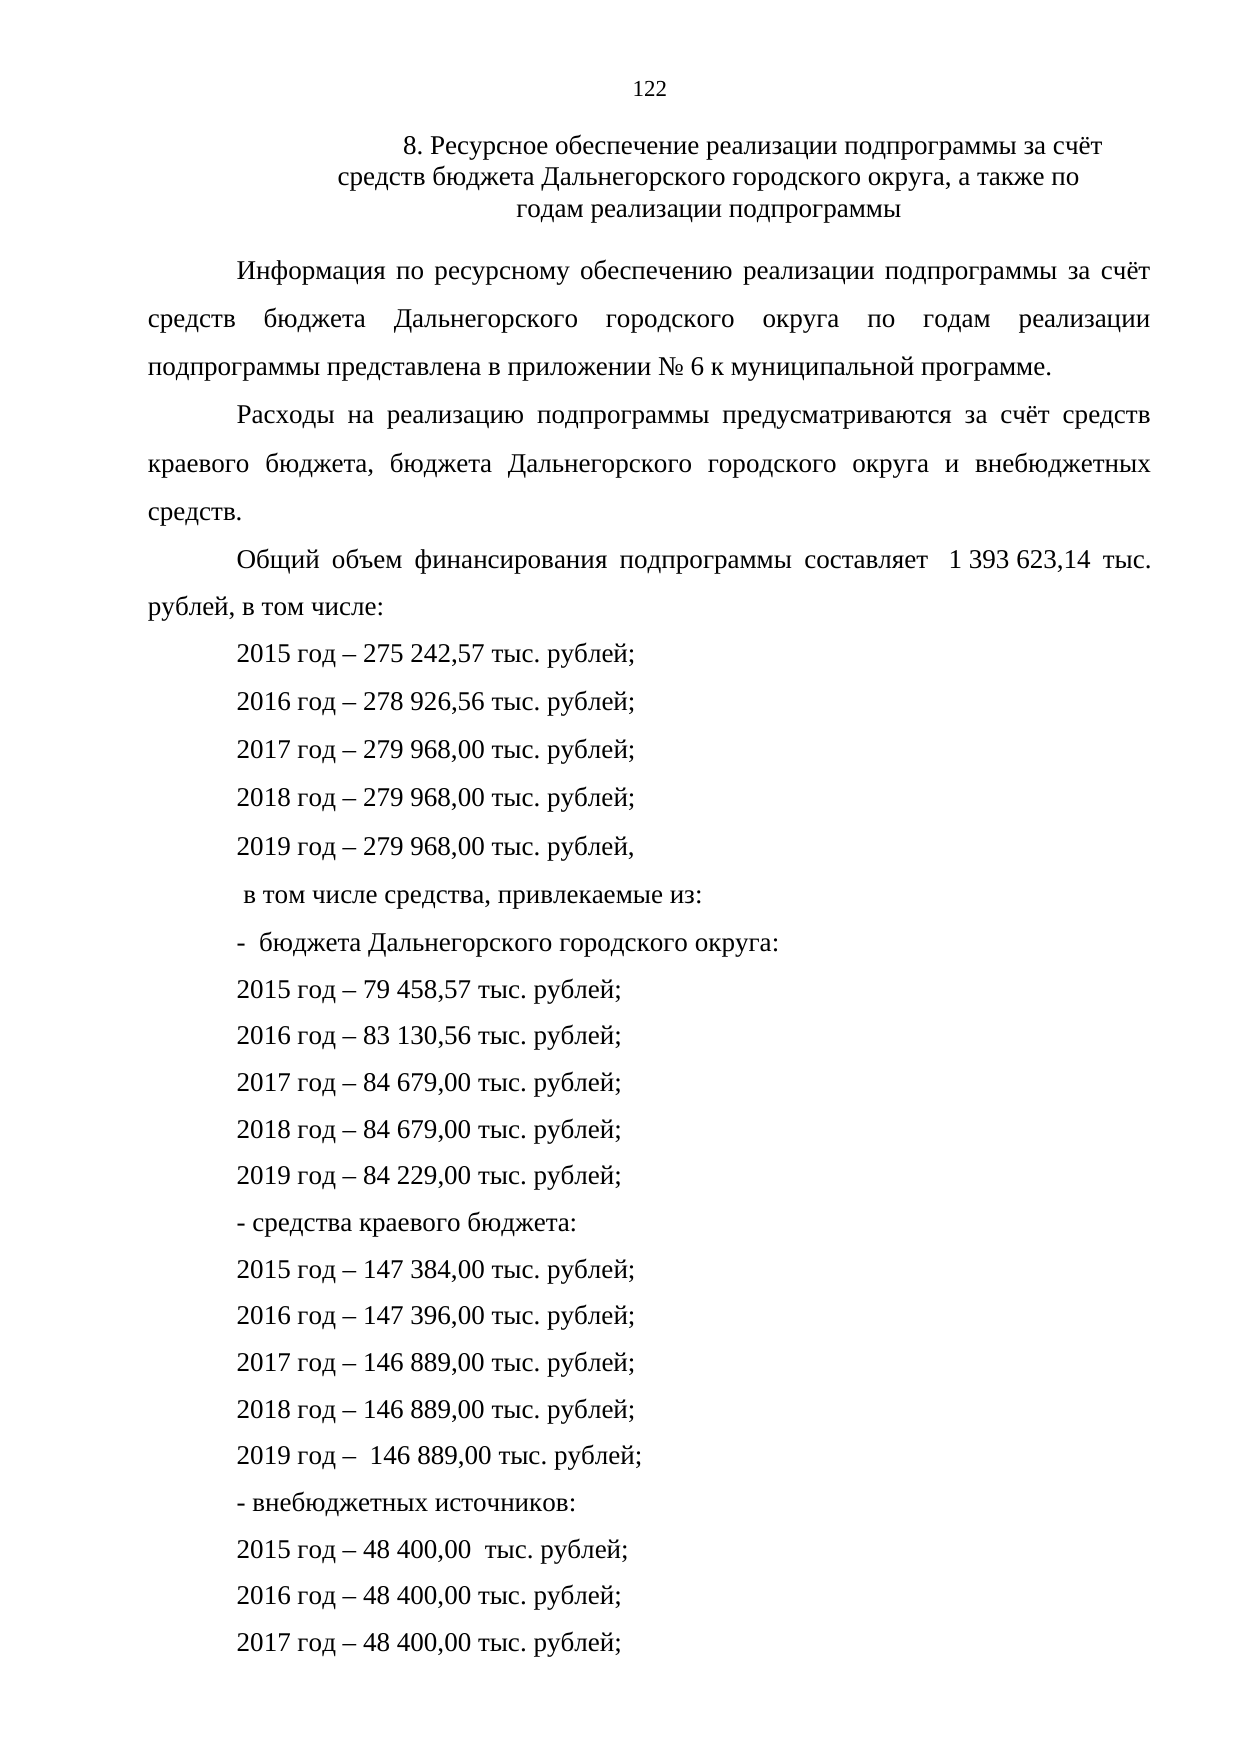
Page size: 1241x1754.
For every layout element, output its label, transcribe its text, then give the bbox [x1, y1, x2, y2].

text 2016 год – 48 400,00 тыс. рублей; [148, 1579, 1152, 1611]
text 2017 год – 48 400,00 тыс. рублей; [148, 1626, 1152, 1657]
text 2019 год – 279 968,00 тыс. рублей, [148, 829, 1152, 861]
text 2018 год – 146 889,00 тыс. рублей; [148, 1393, 1152, 1424]
text 2018 год – 84 679,00 тыс. рублей; [148, 1113, 1152, 1144]
text 2019 год – 146 889,00 тыс. рублей; [148, 1439, 1152, 1471]
text - внебюджетных источников: [148, 1486, 1152, 1517]
text Общий объем финансирования подпрограммы составляет 1 393 623,14 тыс. рублей, в том числе: [148, 543, 1152, 621]
text - средства краевого бюджета: [148, 1206, 1152, 1237]
text 2016 год – 278 926,56 тыс. рублей; [148, 685, 1152, 716]
text - бюджета Дальнегорского городского округа: [148, 926, 1152, 957]
text в том числе средства, привлекаемые из: [148, 878, 1152, 909]
text 2015 год – 79 458,57 тыс. рублей; [148, 973, 1152, 1004]
text 2016 год – 83 130,56 тыс. рублей; [148, 1019, 1152, 1051]
text 2016 год – 147 396,00 тыс. рублей; [148, 1299, 1152, 1331]
text 2015 год – 275 242,57 тыс. рублей; [148, 637, 1152, 668]
text 2015 год – 147 384,00 тыс. рублей; [148, 1253, 1152, 1284]
text 8. Ресурсное обеспечение реализации подпрограммы за счёт средств бюджета Дальнегорского городского округа, а также по годам реализации подпрограммы [266, 129, 1152, 223]
text 2017 год – 146 889,00 тыс. рублей; [148, 1346, 1152, 1377]
text Расходы на реализацию подпрограммы предусматриваются за счёт средств краевого бюджета, бюджета Дальнегорского городского округа и внебюджетных средств. [148, 399, 1152, 526]
text 2017 год – 84 679,00 тыс. рублей; [148, 1066, 1152, 1097]
text 2015 год – 48 400,00 тыс. рублей; [148, 1533, 1152, 1564]
text Информация по ресурсному обеспечению реализации подпрограммы за счёт средств бюджета Дальнегорского городского округа по годам реализации подпрограммы представлена в приложении № 6 к муниципальной программе. [148, 254, 1152, 382]
text 2019 год – 84 229,00 тыс. рублей; [148, 1159, 1152, 1191]
text 2017 год – 279 968,00 тыс. рублей; [148, 733, 1152, 764]
text 2018 год – 279 968,00 тыс. рублей; [148, 781, 1152, 812]
